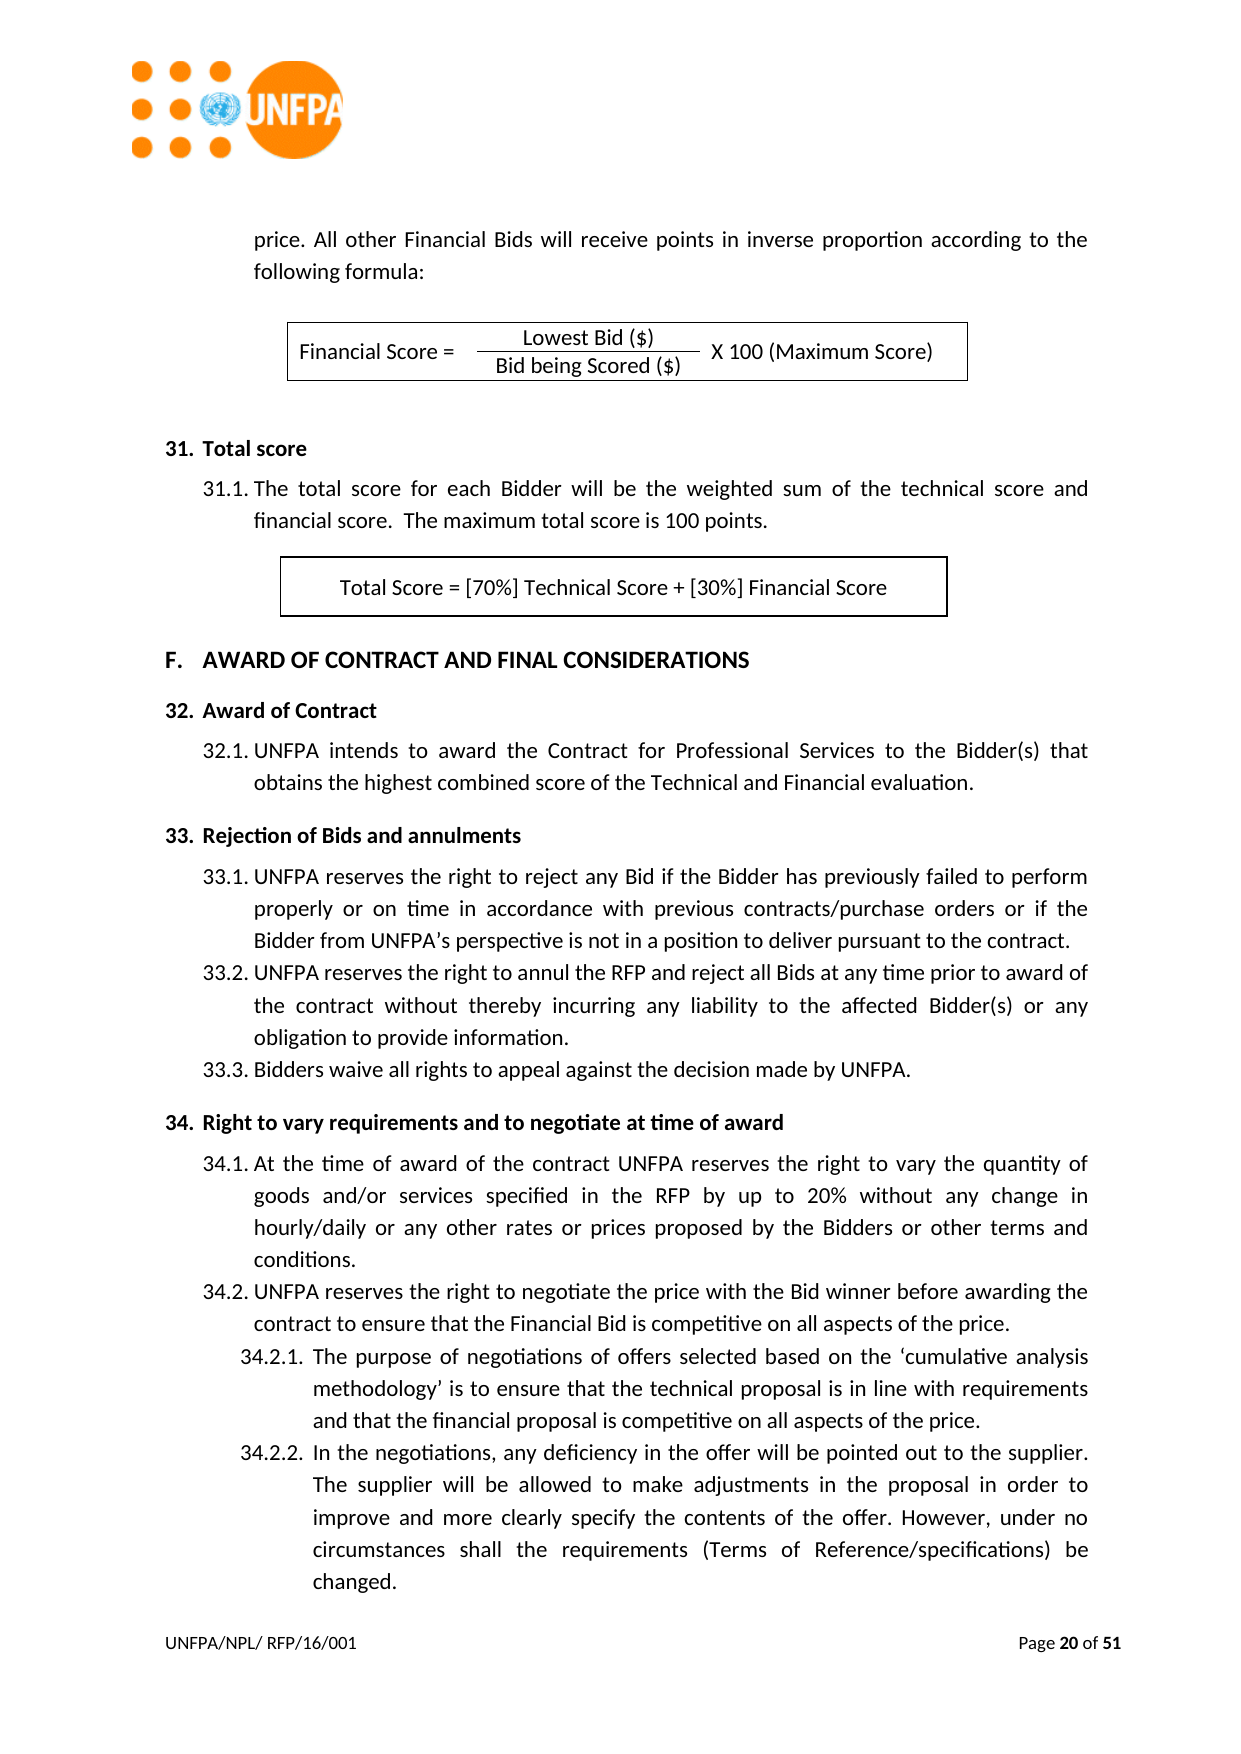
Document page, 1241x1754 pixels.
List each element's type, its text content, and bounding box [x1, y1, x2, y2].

subtitle Award of Contract and Final Considerations [165, 644, 1090, 675]
list UNFPA reserves the right to reject any Bid if the Bidder has previously failed to perform properly or on time in accordance with previous contracts/purchase orders or if the Bidder from UNFPA’s perspective is not in a position to deliver pursuant to the contract. [202, 862, 1090, 954]
list UNFPA reserves the right to annul the RFP and reject all Bids at any time prior to award of the contract without thereby incurring any liability to the affected Bidder(s) or any obligation to provide information. [202, 958, 1090, 1051]
list The total score for each Bidder will be the weighted sum of the technical score and financial score. The maximum total score is 100 points. [202, 474, 1090, 534]
list The purpose of negotiations of offers selected based on the ‘cumulative analysis methodology’ is to ensure that the technical proposal is in line with requirements and that the financial proposal is competitive on all aspects of the price. [240, 1342, 1090, 1434]
subtitle Rejection of Bids and annulments [165, 821, 1090, 849]
list UNFPA intends to award the Contract for Professional Services to the Bidder(s) that obtains the highest combined score of the Technical and Financial evaluation. [202, 736, 1090, 796]
list At the time of award of the contract UNFPA reserves the right to vary the quantity of goods and/or services specified in the RFP by up to 20% without any change in hourly/daily or any other rates or prices proposed by the Bidders or other terms and conditions. [202, 1149, 1090, 1273]
list UNFPA reserves the right to negotiate the price with the Bid winner before awarding the contract to ensure that the Financial Bid is competitive on all aspects of the price. [202, 1277, 1090, 1338]
subtitle Total score [165, 434, 1090, 462]
picture [132, 61, 343, 159]
table_header Financial Score = [288, 323, 477, 380]
list In the negotiations, any deficiency in the offer will be pointed out to the supplier. The supplier will be allowed to make adjustments in the proposal in order to improve and more clearly specify the contents of the offer. However, under no circumstances shall the requirements (Terms of Reference/specifications) be changed. [240, 1438, 1090, 1595]
table_header X 100 (Maximum Score) [700, 323, 967, 380]
subtitle Right to vary requirements and to negotiate at time of award [165, 1108, 1090, 1136]
table_header Lowest Bid ($) [477, 323, 700, 351]
table_cell Bid being Scored ($) [477, 352, 700, 380]
list Bidders waive all rights to appeal against the decision made by UNFPA. [202, 1055, 1090, 1083]
subtitle Award of Contract [165, 696, 1090, 724]
